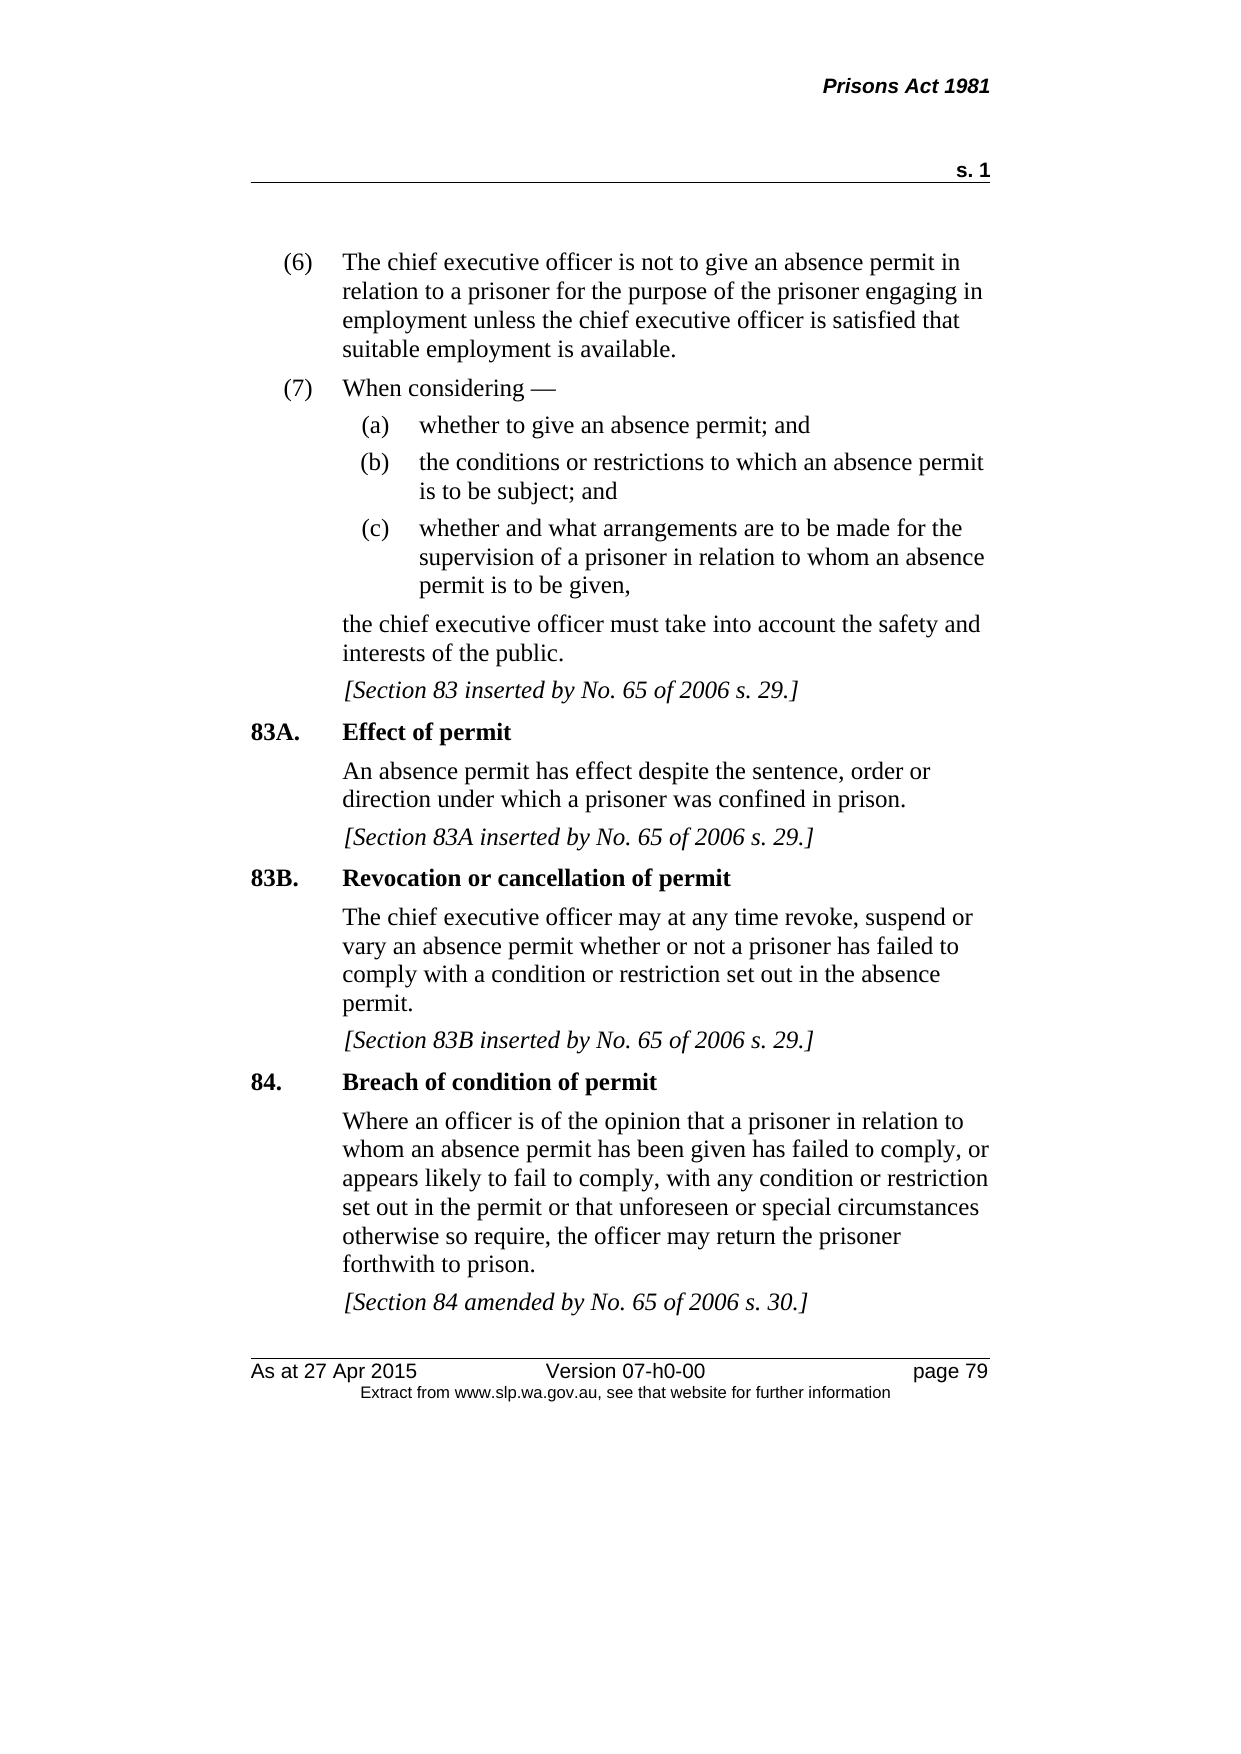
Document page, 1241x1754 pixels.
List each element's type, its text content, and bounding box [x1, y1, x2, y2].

text The chief executive officer may at any time revoke, suspend or vary an absence permit whether or not a prisoner has failed to comply with a condition or restriction set out in the absence permit. [251, 902, 990, 1017]
text (c) whether and what arrangements are to be made for the supervision of a prisoner in relation to whom an absence permit is to be given, [251, 513, 990, 599]
text (6) The chief executive officer is not to give an absence permit in relation to a prisoner for the purpose of the prisoner engaging in employment unless the chief executive officer is satisfied that suitable employment is available. [251, 247, 990, 362]
subtitle 83A. Effect of permit [251, 717, 990, 745]
text (b) the conditions or restrictions to which an absence permit is to be subject; and [251, 447, 990, 504]
text [Section 83 inserted by No. 65 of 2006 s. 29.] [251, 675, 990, 704]
subtitle 84. Breach of condition of permit [251, 1067, 990, 1095]
text the chief executive officer must take into account the safety and interests of the public. [251, 609, 990, 667]
text (a) whether to give an absence permit; and [251, 410, 990, 439]
text [Section 83A inserted by No. 65 of 2006 s. 29.] [251, 822, 990, 850]
text (7) When considering — [251, 373, 990, 402]
subtitle 83B. Revocation or cancellation of permit [251, 863, 990, 892]
text [Section 83B inserted by No. 65 of 2006 s. 29.] [251, 1025, 990, 1054]
text [Section 84 amended by No. 65 of 2006 s. 30.] [251, 1287, 990, 1315]
text Where an officer is of the opinion that a prisoner in relation to whom an absence permit has been given has failed to comply, or appears likely to fail to comply, with any condition or restriction set out in the permit or that unforeseen or special circumstances otherwise so require, the officer may return the prisoner forthwith to prison. [251, 1106, 990, 1278]
text An absence permit has effect despite the sentence, order or direction under which a prisoner was confined in prison. [251, 756, 990, 813]
